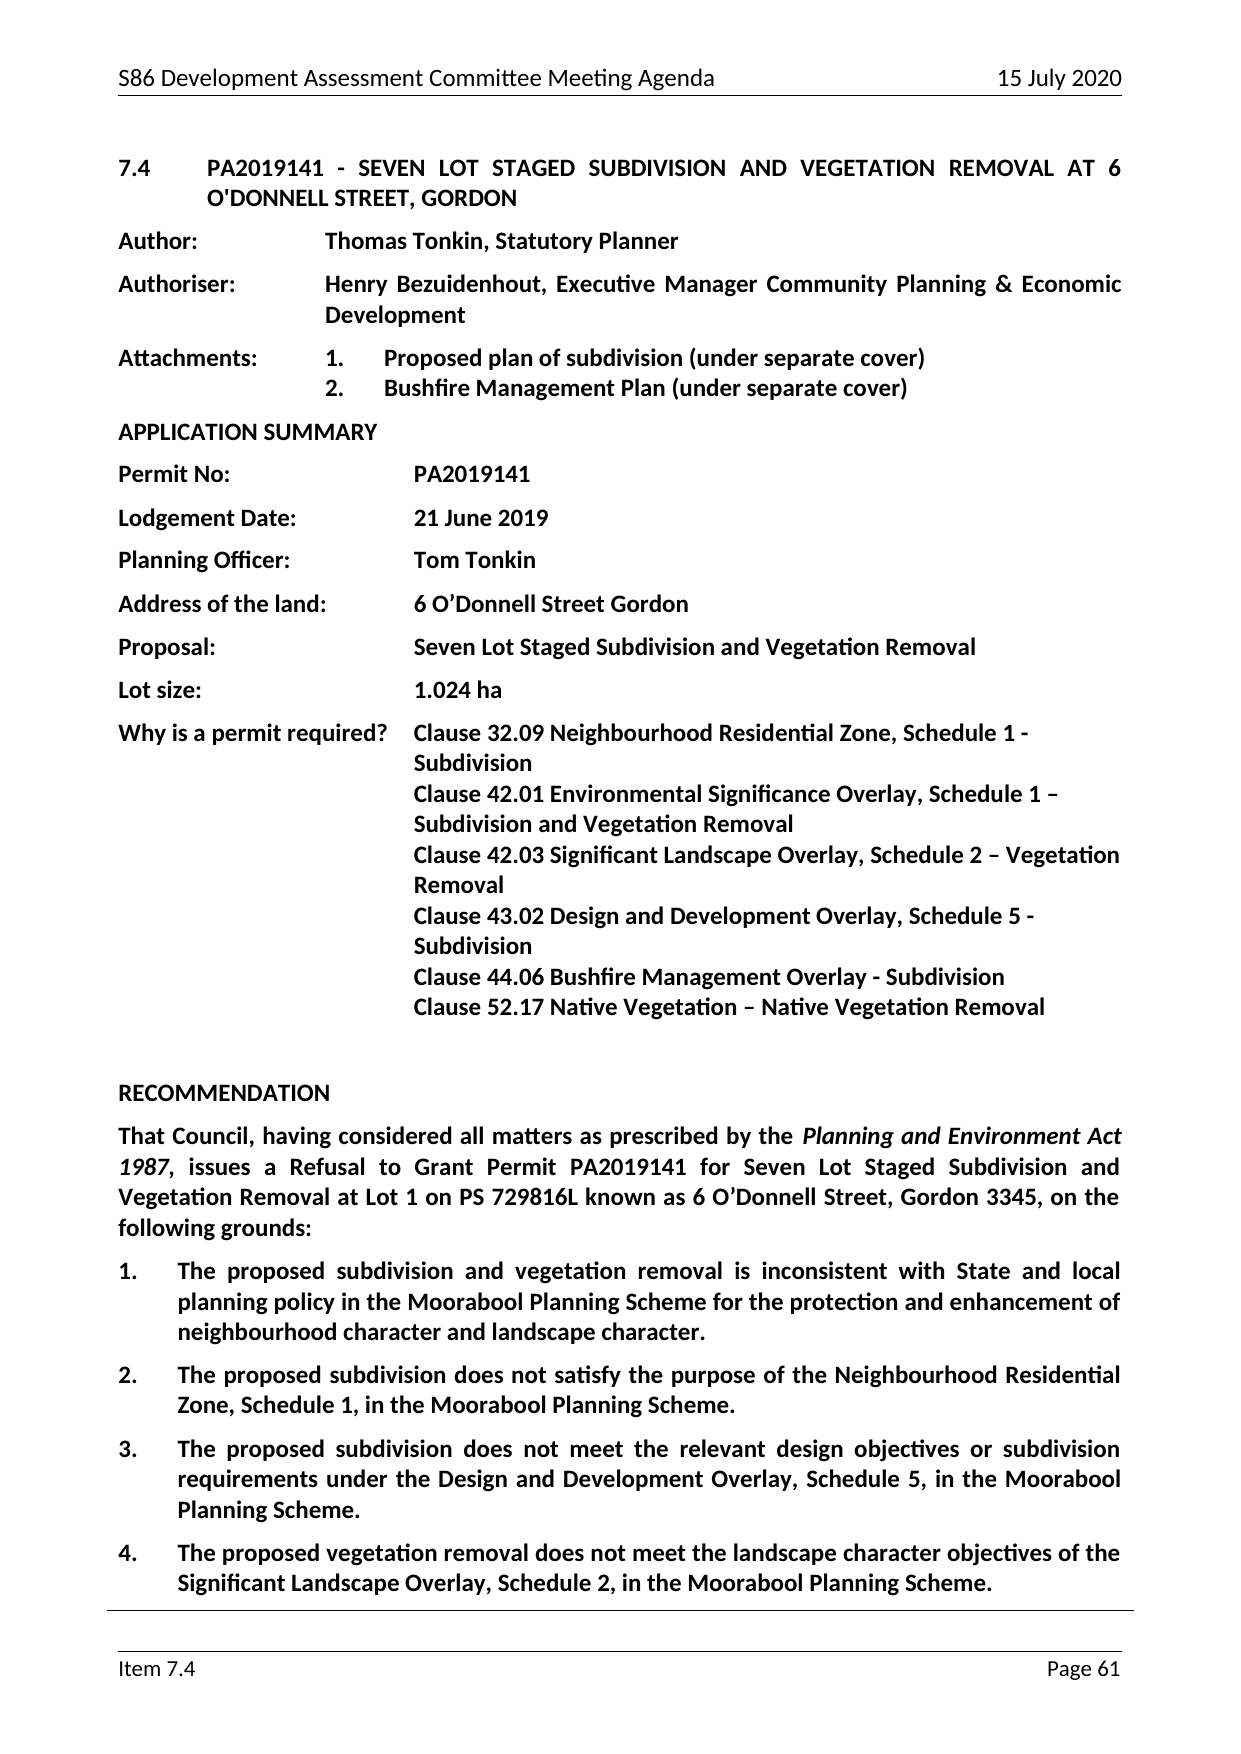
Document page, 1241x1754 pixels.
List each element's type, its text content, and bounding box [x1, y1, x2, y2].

text Permit No: PA2019141 [118, 459, 1122, 489]
text 2. Bushfire Management Plan (under separate cover) [325, 373, 1122, 403]
text Attachments: 1. Proposed plan of subdivision (under separate cover) [118, 342, 1122, 373]
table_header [107, 1078, 1133, 1610]
text Planning Officer: Tom Tonkin [118, 545, 1122, 575]
text Address of the land: 6 O’Donnell Street Gordon [118, 588, 1122, 618]
text Why is a permit required? Clause 32.09 Neighbourhood Residential Zone, Schedule 1 - Subdivision Clause 42.01 Environmental Significance Overlay, Schedule 1 – Subdivision and Vegetation Removal Clause 42.03 Significant Landscape Overlay, Schedule 2 – Vegetation Removal Clause 43.02 Design and Development Overlay, Schedule 5 - Subdivision Clause 44.06 Bushfire Management Overlay - Subdivision Clause 52.17 Native Vegetation – Native Vegetation Removal [118, 717, 1122, 1022]
text Lot size: 1.024 ha [118, 674, 1122, 704]
text Application Summary [118, 416, 1122, 446]
text Authoriser: Henry Bezuidenhout, Executive Manager Community Planning & Economic Development [118, 268, 1122, 329]
text Author: Thomas Tonkin, Statutory Planner [118, 226, 1122, 256]
text 7.4 PA2019141 - Seven Lot Staged Subdivision and Vegetation Removal at 6 O'Donnell Street, Gordon [118, 152, 1122, 213]
text Proposal: Seven Lot Staged Subdivision and Vegetation Removal [118, 631, 1122, 661]
text Lodgement Date: 21 June 2019 [118, 502, 1122, 532]
